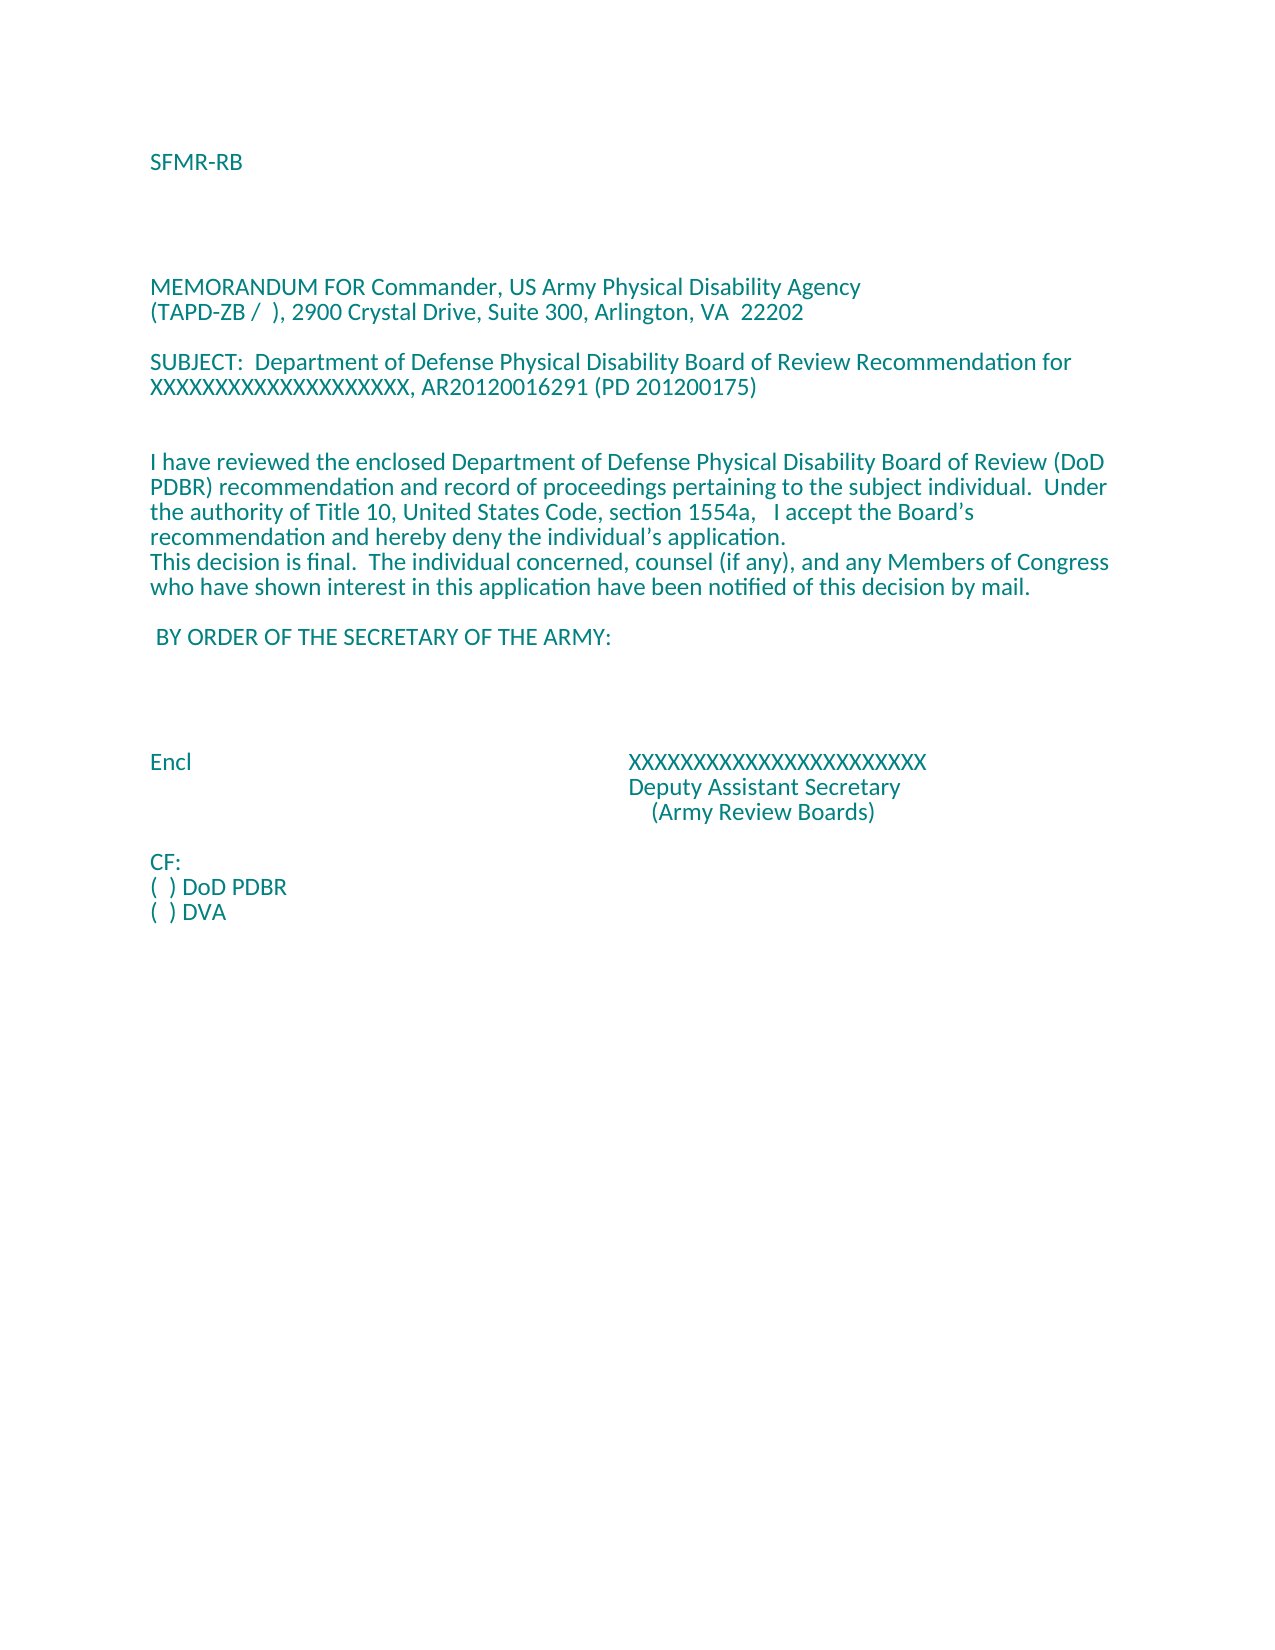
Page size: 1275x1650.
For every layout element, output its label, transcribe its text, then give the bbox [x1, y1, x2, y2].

text ( ) DVA [150, 900, 1125, 925]
text Deputy Assistant Secretary [150, 775, 1125, 800]
text MEMORANDUM FOR Commander, US Army Physical Disability Agency [150, 275, 1125, 300]
text BY ORDER OF THE SECRETARY OF THE ARMY: [150, 625, 1125, 650]
text ( ) DoD PDBR [150, 875, 1125, 900]
text CF: [150, 850, 1125, 875]
text Encl XXXXXXXXXXXXXXXXXXXXXXX [150, 750, 1125, 775]
text This decision is final. The individual concerned, counsel (if any), and any Members of Congress who have shown interest in this application have been notified of this decision by mail. [150, 550, 1125, 600]
text I have reviewed the enclosed Department of Defense Physical Disability Board of Review (DoD PDBR) recommendation and record of proceedings pertaining to the subject individual. Under the authority of Title 10, United States Code, section 1554a, I accept the Board’s recommendation and hereby deny the individual’s application. [150, 450, 1125, 550]
text (TAPD-ZB / ), 2900 Crystal Drive, Suite 300, Arlington, VA 22202 [150, 300, 1125, 325]
text (Army Review Boards) [150, 800, 1125, 825]
text SUBJECT: Department of Defense Physical Disability Board of Review Recommendation for XXXXXXXXXXXXXXXXXXXX, AR20120016291 (PD 201200175) [150, 350, 1144, 400]
text SFMR-RB [150, 150, 1125, 225]
